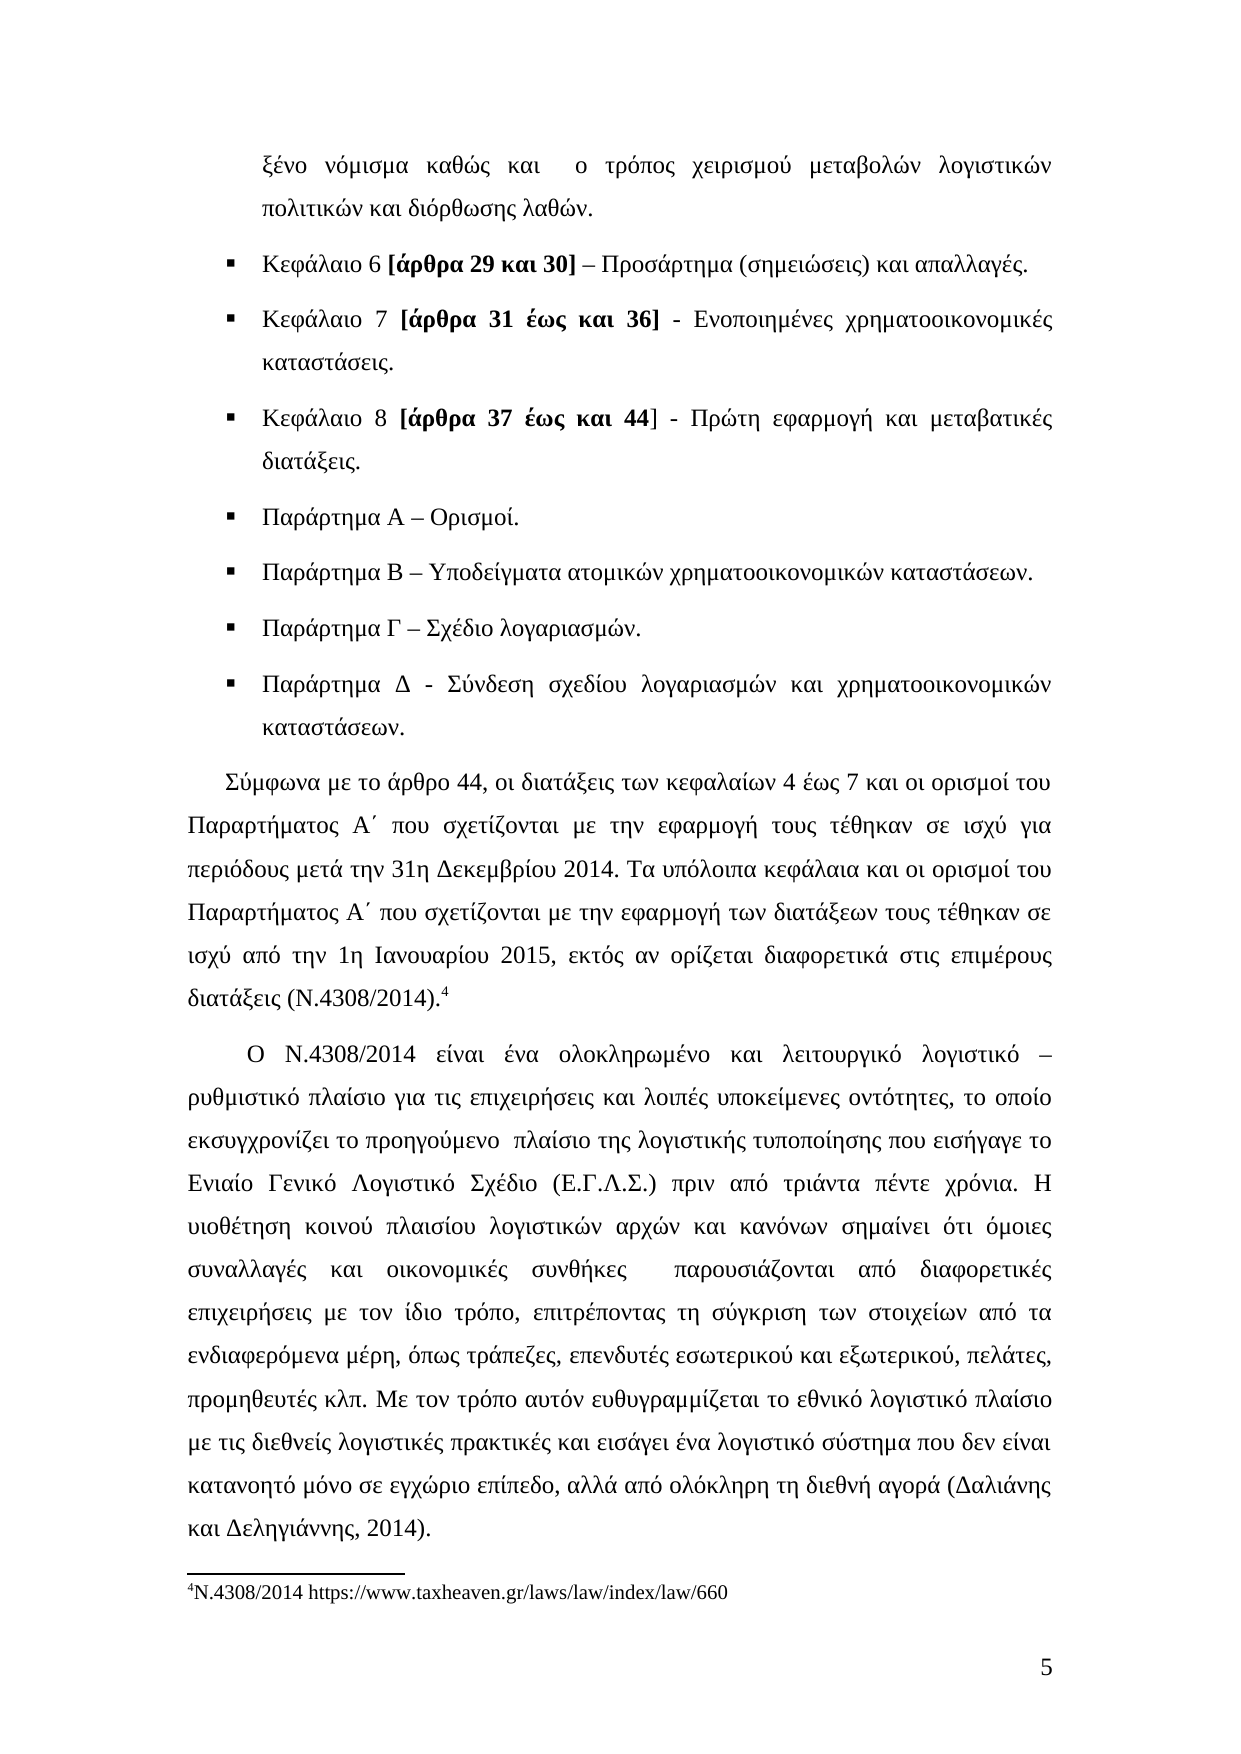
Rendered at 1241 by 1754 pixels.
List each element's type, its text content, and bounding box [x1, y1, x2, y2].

list Κεφάλαιο 7 [άρθρα 31 έως και 36] - Ενοποιημένες χρηματοοικονομικές καταστάσεις. [225, 304, 1053, 376]
list Κεφάλαιο 8 [άρθρα 37 έως και 44] - Πρώτη εφαρμογή και μεταβατικές διατάξεις. [225, 403, 1053, 475]
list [225, 150, 1053, 222]
list Κεφάλαιο 6 [άρθρα 29 και 30] – Προσάρτημα (σημειώσεις) και απαλλαγές. [225, 249, 1053, 277]
list Παράρτημα Α – Ορισμοί. [225, 502, 1053, 531]
text Σύμφωνα με το άρθρο 44, οι διατάξεις των κεφαλαίων 4 έως 7 και οι ορισμοί του Παραρτήματος Α΄ που σχετίζονται με την εφαρμογή τους τέθηκαν σε ισχύ για περιόδους μετά την 31η Δεκεμβρίου 2014. Τα υπόλοιπα κεφάλαια και οι ορισμοί του Παραρτήματος Α΄ που σχετίζονται με την εφαρμογή των διατάξεων τους τέθηκαν σε ισχύ από την 1η Ιανουαρίου 2015, εκτός αν ορίζεται διαφορετικά στις επιμέρους διατάξεις (Ν.4308/2014). [187, 767, 1053, 1012]
list Παράρτημα Δ - Σύνδεση σχεδίου λογαριασμών και χρηματοοικονομικών καταστάσεων. [225, 669, 1053, 741]
text Ο Ν.4308/2014 είναι ένα ολοκληρωμένο και λειτουργικό λογιστικό – ρυθμιστικό πλαίσιο για τις επιχειρήσεις και λοιπές υποκείμενες οντότητες, το οποίο εκσυγχρονίζει το προηγούμενο πλαίσιο της λογιστικής τυποποίησης που εισήγαγε το Ενιαίο Γενικό Λογιστικό Σχέδιο (Ε.Γ.Λ.Σ.) πριν από τριάντα πέντε χρόνια. Η υιοθέτηση κοινού πλαισίου λογιστικών αρχών και κανόνων σημαίνει ότι όμοιες συναλλαγές και οικονομικές συνθήκες παρουσιάζονται από διαφορετικές επιχειρήσεις με τον ίδιο τρόπο, επιτρέποντας τη σύγκριση των στοιχείων από τα ενδιαφερόμενα μέρη, όπως τράπεζες, επενδυτές εσωτερικού και εξωτερικού, πελάτες, προμηθευτές κλπ. Με τον τρόπο αυτόν ευθυγραμμίζεται το εθνικό λογιστικό πλαίσιο με τις διεθνείς λογιστικές πρακτικές και εισάγει ένα λογιστικό σύστημα που δεν είναι κατανοητό μόνο σε εγχώριο επίπεδο, αλλά από ολόκληρη τη διεθνή αγορά (Δαλιάνης και Δεληγιάννης, 2014). [187, 1039, 1053, 1542]
list Παράρτημα Β – Υποδείγματα ατομικών χρηματοοικονομικών καταστάσεων. [225, 557, 1053, 586]
list Παράρτημα Γ – Σχέδιο λογαριασμών. [225, 613, 1053, 642]
